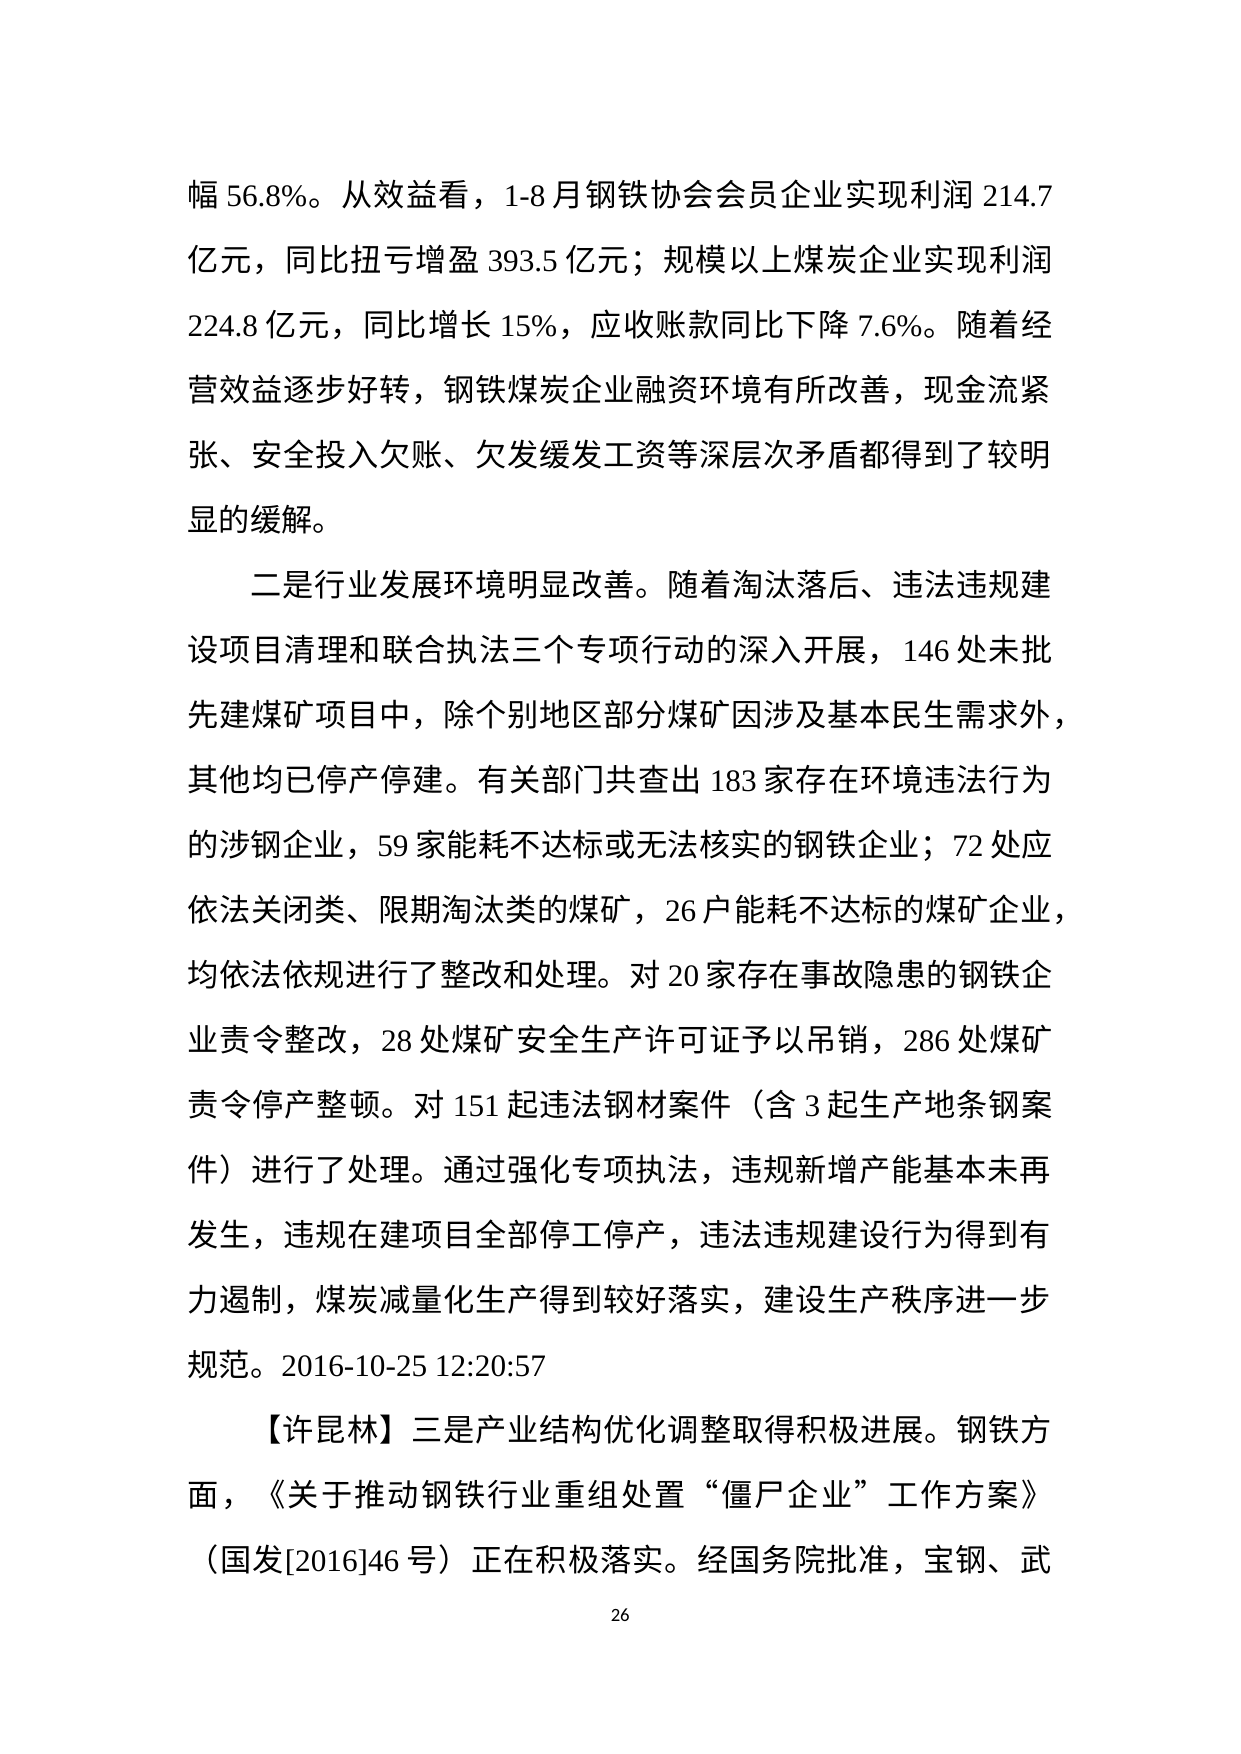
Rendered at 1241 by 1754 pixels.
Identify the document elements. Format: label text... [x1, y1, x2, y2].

text 二是行业发展环境明显改善。随着淘汰落后、违法违规建设项目清理和联合执法三个专项行动的深入开展，146处未批先建煤矿项目中，除个别地区部分煤矿因涉及基本民生需求外，其他均已停产停建。有关部门共查出183家存在环境违法行为的涉钢企业，59家能耗不达标或无法核实的钢铁企业；72处应依法关闭类、限期淘汰类的煤矿，26户能耗不达标的煤矿企业，均依法依规进行了整改和处理。对20家存在事故隐患的钢铁企业责令整改，28处煤矿安全生产许可证予以吊销，286处煤矿责令停产整顿。对151起违法钢材案件（含3起生产地条钢案件）进行了处理。通过强化专项执法，违规新增产能基本未再发生，违规在建项目全部停工停产，违法违规建设行为得到有力遏制，煤炭减量化生产得到较好落实，建设生产秩序进一步规范。2016-10-25 12:20:57 [187, 550, 1053, 1395]
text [187, 1395, 1053, 1590]
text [187, 160, 1053, 550]
